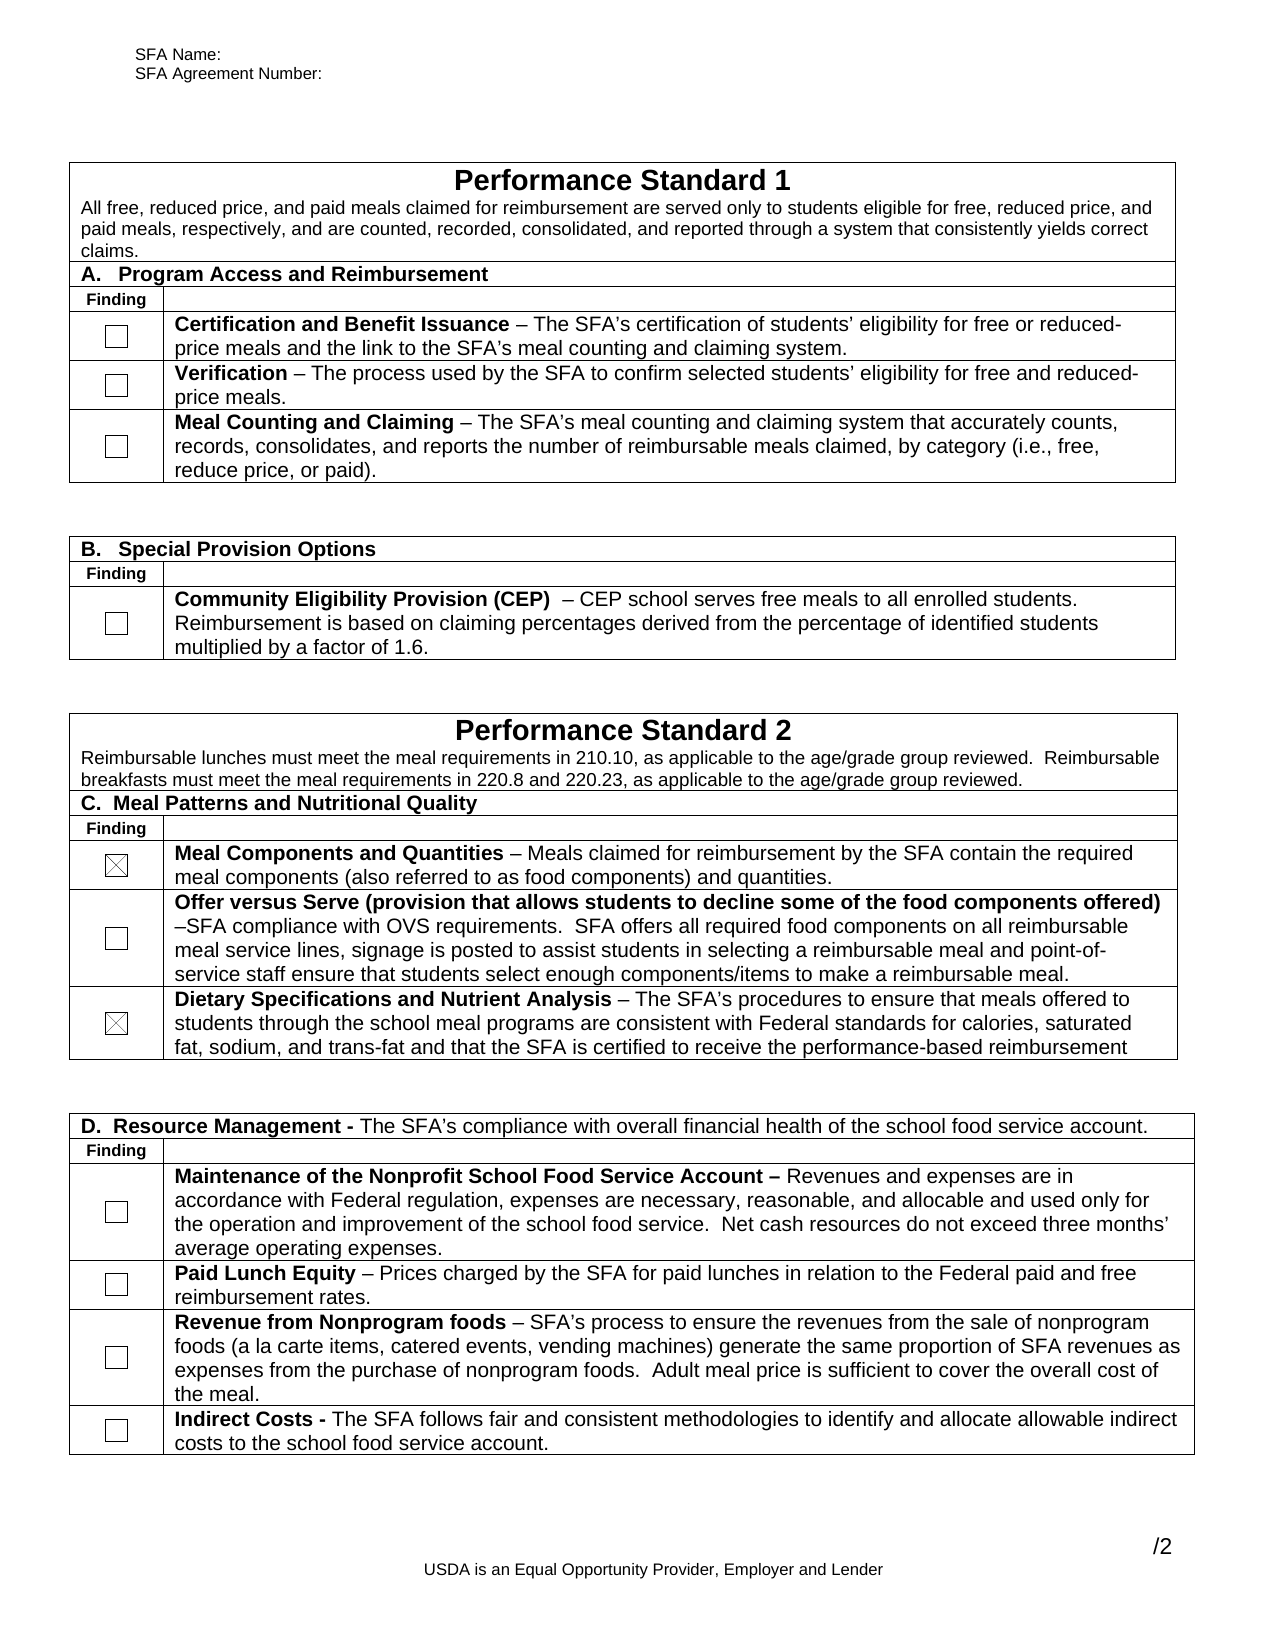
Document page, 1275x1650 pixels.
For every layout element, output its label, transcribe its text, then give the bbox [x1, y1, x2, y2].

table_cell Finding [70, 816, 163, 840]
table_cell [70, 1164, 163, 1259]
table_cell Dietary Specifications and Nutrient Analysis – The SFA’s procedures to ensure that meals offered to students through the school meal programs are consistent with Federal standards for calories, saturated fat, sodium, and trans-fat and that the SFA is certified to receive the performance-based reimbursement [164, 987, 1177, 1059]
table_cell [70, 312, 163, 360]
table_cell [164, 816, 1177, 840]
table_cell [70, 841, 163, 889]
table_cell [70, 410, 163, 482]
table_cell Revenue from Nonprogram foods – SFA’s process to ensure the revenues from the sale of nonprogram foods (a la carte items, catered events, vending machines) generate the same proportion of SFA revenues as expenses from the purchase of nonprogram foods. Adult meal price is sufficient to cover the overall cost of the meal. [164, 1310, 1194, 1405]
table_cell [70, 1310, 163, 1405]
table_cell [70, 1406, 163, 1454]
table_cell Community Eligibility Provision (CEP) – CEP school serves free meals to all enrolled students. Reimbursement is based on claiming percentages derived from the percentage of identified students multiplied by a factor of 1.6. [164, 587, 1175, 659]
table_cell Finding [70, 287, 163, 311]
table_cell [164, 562, 1175, 586]
table_cell Maintenance of the Nonprofit School Food Service Account – Revenues and expenses are in accordance with Federal regulation, expenses are necessary, reasonable, and allocable and used only for the operation and improvement of the school food service. Net cash resources do not exceed three months’ average operating expenses. [164, 1164, 1194, 1259]
table_cell Indirect Costs - The SFA follows fair and consistent methodologies to identify and allocate allowable indirect costs to the school food service account. [164, 1406, 1194, 1454]
table_cell [70, 361, 163, 409]
table_cell Paid Lunch Equity – Prices charged by the SFA for paid lunches in relation to the Federal paid and free reimbursement rates. [164, 1261, 1194, 1308]
table_cell Finding [70, 1139, 163, 1163]
table_cell Program Access and Reimbursement [70, 262, 1175, 286]
table_header Special Provision Options [70, 537, 1175, 561]
table_cell [70, 890, 163, 986]
table_cell [70, 987, 163, 1059]
table_cell Verification – The process used by the SFA to confirm selected students’ eligibility for free and reduced-price meals. [164, 361, 1175, 409]
table_cell Certification and Benefit Issuance – The SFA’s certification of students’ eligibility for free or reduced-price meals and the link to the SFA’s meal counting and claiming system. [164, 312, 1175, 360]
table_cell Meal Components and Quantities – Meals claimed for reimbursement by the SFA contain the required meal components (also referred to as food components) and quantities. [164, 841, 1177, 889]
table_cell Meal Counting and Claiming – The SFA’s meal counting and claiming system that accurately counts, records, consolidates, and reports the number of reimbursable meals claimed, by category (i.e., free, reduce price, or paid). [164, 410, 1175, 482]
table_cell [70, 587, 163, 659]
table_header Performance Standard 1 All free, reduced price, and paid meals claimed for reimbursement are served only to students eligible for free, reduced price, and paid meals, respectively, and are counted, recorded, consolidated, and reported through a system that consistently yields correct claims. [70, 163, 1175, 261]
table_cell Offer versus Serve (provision that allows students to decline some of the food components offered) –SFA compliance with OVS requirements. SFA offers all required food components on all reimbursable meal service lines, signage is posted to assist students in selecting a reimbursable meal and point-of-service staff ensure that students select enough components/items to make a reimbursable meal. [164, 890, 1177, 986]
table_cell [164, 287, 1175, 311]
table_cell [70, 1261, 163, 1308]
table_header D. Resource Management - The SFA’s compliance with overall financial health of the school food service account. [70, 1114, 1194, 1138]
table_cell [164, 1139, 1194, 1163]
table_cell C. Meal Patterns and Nutritional Quality [70, 791, 1177, 815]
table_header Performance Standard 2 Reimbursable lunches must meet the meal requirements in 210.10, as applicable to the age/grade group reviewed. Reimbursable breakfasts must meet the meal requirements in 220.8 and 220.23, as applicable to the age/grade group reviewed. [70, 714, 1177, 790]
table_cell Finding [70, 562, 163, 586]
